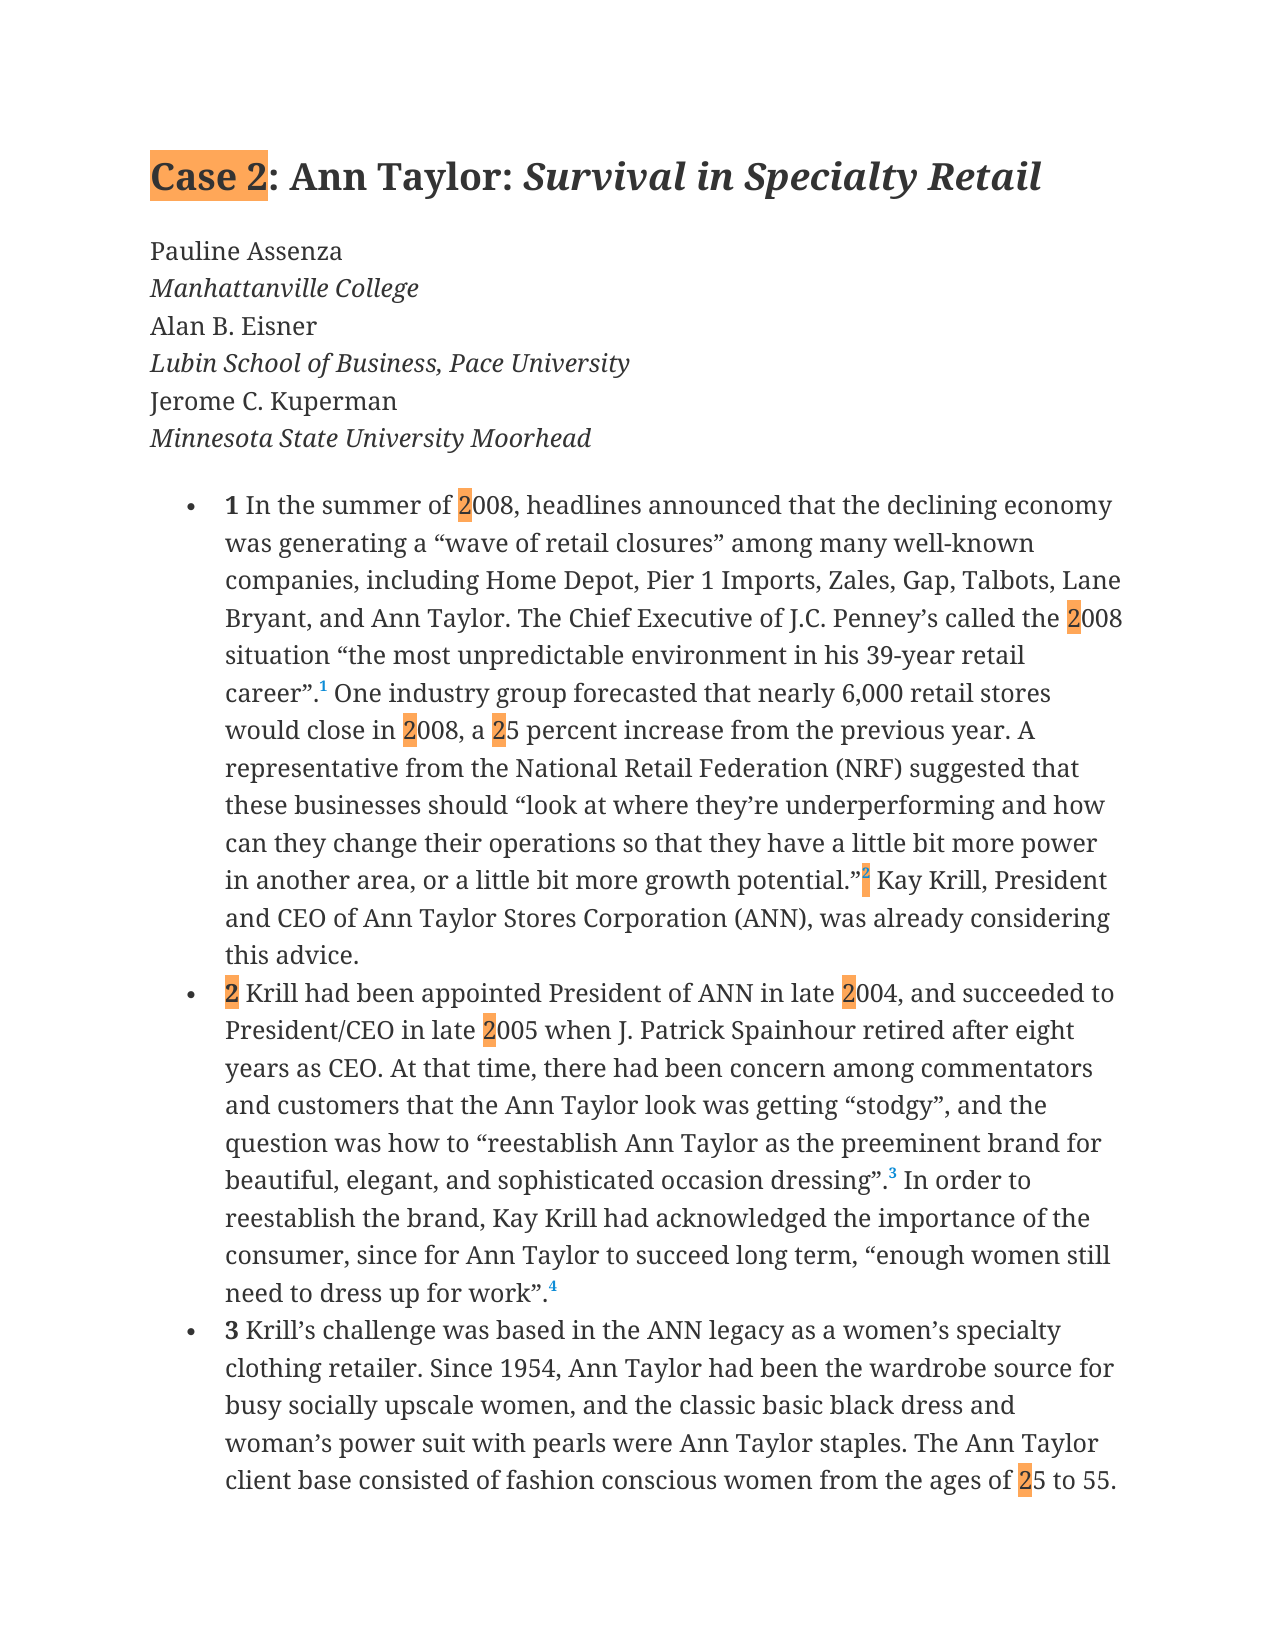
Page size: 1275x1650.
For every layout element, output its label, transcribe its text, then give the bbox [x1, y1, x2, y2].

list 1 In the summer of 2008, headlines announced that the declining economy was generating a “wave of retail closures” among many well-known companies, including Home Depot, Pier 1 Imports, Zales, Gap, Talbots, Lane Bryant, and Ann Taylor. The Chief Executive of J.C. Penney’s called the 2008 situation “the most unpredictable environment in his 39-year retail career”.1 One industry group forecasted that nearly 6,000 retail stores would close in 2008, a 25 percent increase from the previous year. A representative from the National Retail Federation (NRF) suggested that these businesses should “look at where they’re underperforming and how can they change their operations so that they have a little bit more power in another area, or a little bit more growth potential.”2 Kay Krill, President and CEO of Ann Taylor Stores Corporation (ANN), was already considering this advice. [187, 484, 1125, 972]
text Case 2: Ann Taylor: Survival in Specialty Retail [268, 150, 1125, 201]
text Minnesota State University Moorhead [150, 418, 1125, 455]
text Alan B. Eisner [150, 305, 1125, 343]
text Lubin School of Business, Pace University [150, 343, 1125, 380]
text Manhattanville College [150, 268, 1125, 305]
text Pauline Assenza [150, 230, 1125, 268]
text Jerome C. Kuperman [150, 380, 1125, 418]
list 2 Krill had been appointed President of ANN in late 2004, and succeeded to President/CEO in late 2005 when J. Patrick Spainhour retired after eight years as CEO. At that time, there had been concern among commentators and customers that the Ann Taylor look was getting “stodgy”, and the question was how to “reestablish Ann Taylor as the preeminent brand for beautiful, elegant, and sophisticated occasion dressing”.3 In order to reestablish the brand, Kay Krill had acknowledged the importance of the consumer, since for Ann Taylor to succeed long term, “enough women still need to dress up for work”.4 [187, 972, 1125, 1309]
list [187, 1309, 1125, 1497]
